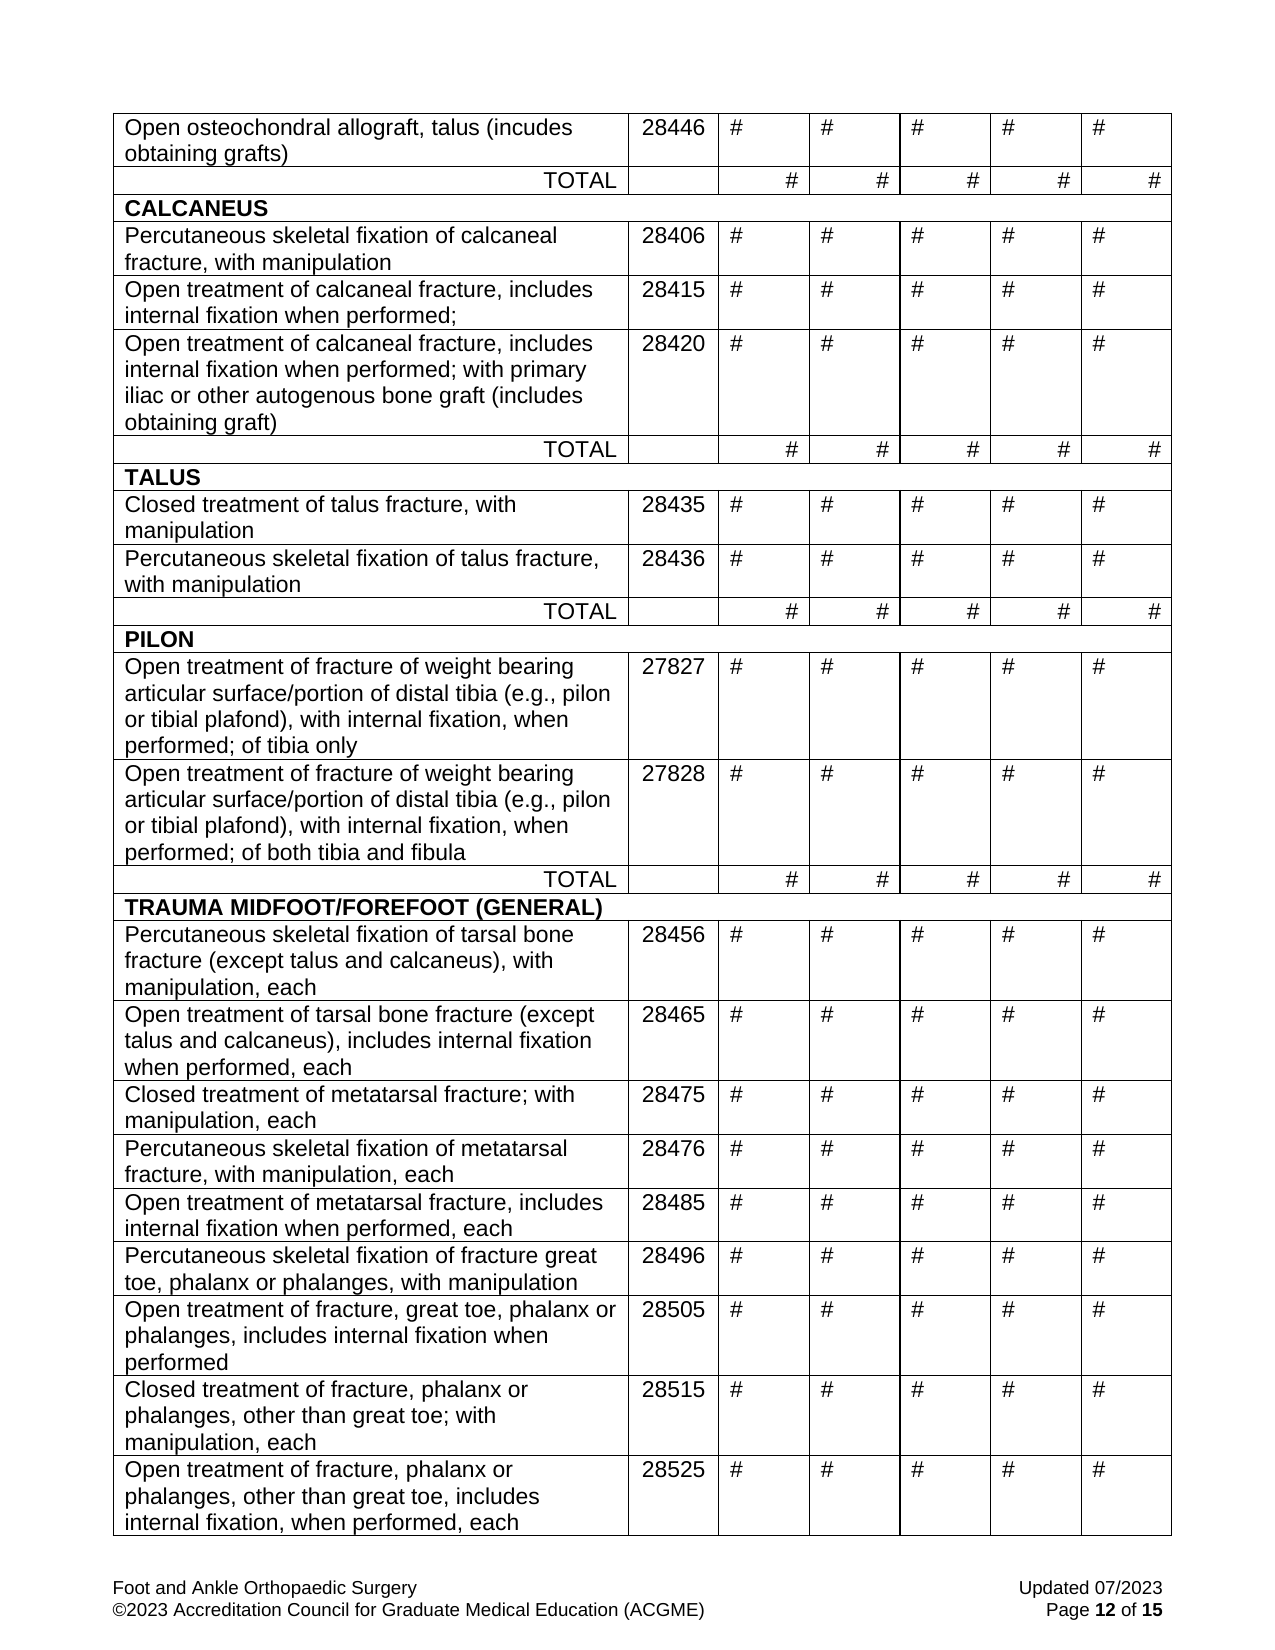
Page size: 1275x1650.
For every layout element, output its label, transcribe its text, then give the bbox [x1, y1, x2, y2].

table_cell TOTAL [114, 598, 628, 625]
table_cell # [1082, 598, 1171, 625]
table_cell Closed treatment of talus fracture, with manipulation [114, 491, 628, 543]
table_cell # [810, 436, 899, 462]
table_cell # [810, 760, 899, 865]
table_cell # [810, 545, 899, 597]
table_cell # [810, 1135, 899, 1187]
table_cell # [991, 222, 1081, 275]
table_cell # [719, 1001, 809, 1080]
table_cell Open treatment of tarsal bone fracture (except talus and calcaneus), includes internal fixation when performed, each [114, 1001, 628, 1080]
table_cell # [1082, 222, 1171, 275]
table_cell Percutaneous skeletal fixation of tarsal bone fracture (except talus and calcaneus), with manipulation, each [114, 921, 628, 1000]
table_cell # [901, 1135, 990, 1187]
table_cell # [1082, 1456, 1171, 1535]
table_cell Open treatment of fracture of weight bearing articular surface/portion of distal tibia (e.g., pilon or tibial plafond), with internal fixation, when performed; of both tibia and fibula [114, 760, 628, 865]
table_cell # [810, 1081, 899, 1134]
table_cell # [719, 866, 809, 892]
table_cell Percutaneous skeletal fixation of metatarsal fracture, with manipulation, each [114, 1135, 628, 1187]
table_cell # [1082, 1242, 1171, 1295]
table_cell 28485 [629, 1189, 718, 1241]
table_cell # [991, 921, 1081, 1000]
table_cell # [991, 1376, 1081, 1455]
table_cell # [991, 276, 1081, 328]
table_cell # [901, 545, 990, 597]
table_cell # [901, 330, 990, 435]
table_cell # [719, 598, 809, 625]
table_cell # [991, 114, 1081, 166]
table_cell 28496 [629, 1242, 718, 1295]
table_cell # [901, 1081, 990, 1134]
table_cell # [719, 1242, 809, 1295]
table_cell # [901, 1242, 990, 1295]
table_cell # [719, 491, 809, 543]
table_cell 27827 [629, 653, 718, 758]
table_cell # [901, 167, 990, 194]
table_cell 28505 [629, 1296, 718, 1375]
table_cell # [901, 276, 990, 328]
table_cell # [901, 1189, 990, 1241]
table_cell # [1082, 114, 1171, 166]
table_cell # [719, 276, 809, 328]
table_cell 28415 [629, 276, 718, 328]
table_cell # [901, 921, 990, 1000]
table_cell 28465 [629, 1001, 718, 1080]
table_cell # [901, 1296, 990, 1375]
table_cell PILON [114, 626, 1171, 652]
table_cell 28446 [629, 114, 718, 166]
table_cell # [719, 330, 809, 435]
table_cell 28435 [629, 491, 718, 543]
table_cell 28525 [629, 1456, 718, 1535]
table_cell 27828 [629, 760, 718, 865]
table_cell # [991, 330, 1081, 435]
table_cell Open treatment of calcaneal fracture, includes internal fixation when performed; [114, 276, 628, 328]
table_cell # [810, 598, 899, 625]
table_cell # [719, 1456, 809, 1535]
table_cell # [1082, 1081, 1171, 1134]
table_cell # [901, 491, 990, 543]
table_cell # [991, 436, 1081, 462]
table_cell Open treatment of metatarsal fracture, includes internal fixation when performed, each [114, 1189, 628, 1241]
table_cell Open treatment of fracture of weight bearing articular surface/portion of distal tibia (e.g., pilon or tibial plafond), with internal fixation, when performed; of tibia only [114, 653, 628, 758]
table_cell # [1082, 653, 1171, 758]
table_cell # [991, 598, 1081, 625]
table_cell Percutaneous skeletal fixation of fracture great toe, phalanx or phalanges, with manipulation [114, 1242, 628, 1295]
table_cell # [1082, 1001, 1171, 1080]
table_cell # [719, 921, 809, 1000]
table_cell # [901, 1001, 990, 1080]
table_cell # [719, 222, 809, 275]
table_cell # [719, 1376, 809, 1455]
table_cell # [901, 436, 990, 462]
table_cell # [719, 653, 809, 758]
table_cell Closed treatment of fracture, phalanx or phalanges, other than great toe; with manipulation, each [114, 1376, 628, 1455]
table_cell TRAUMA MIDFOOT/FOREFOOT (GENERAL) [114, 894, 1171, 920]
table_cell 28420 [629, 330, 718, 435]
table_cell # [901, 760, 990, 865]
table_cell # [810, 330, 899, 435]
table_cell # [1082, 1135, 1171, 1187]
table_cell Closed treatment of metatarsal fracture; with manipulation, each [114, 1081, 628, 1134]
table_cell TOTAL [114, 167, 628, 194]
table_cell # [810, 114, 899, 166]
table_cell [629, 866, 718, 892]
table_cell # [719, 114, 809, 166]
table_cell # [719, 545, 809, 597]
table_cell # [991, 1456, 1081, 1535]
table_cell # [991, 760, 1081, 865]
table_cell # [901, 1376, 990, 1455]
table_cell # [1082, 276, 1171, 328]
table_cell CALCANEUS [114, 195, 1171, 221]
table_cell # [1082, 866, 1171, 892]
table_cell # [810, 276, 899, 328]
table_cell # [901, 114, 990, 166]
table_cell # [810, 222, 899, 275]
table_cell # [901, 866, 990, 892]
table_cell # [991, 167, 1081, 194]
table_cell Open treatment of calcaneal fracture, includes internal fixation when performed; with primary iliac or other autogenous bone graft (includes obtaining graft) [114, 330, 628, 435]
table_cell # [810, 1001, 899, 1080]
table_cell # [1082, 545, 1171, 597]
table_cell 28456 [629, 921, 718, 1000]
table_cell # [719, 1081, 809, 1134]
table_cell # [719, 167, 809, 194]
table_cell # [810, 491, 899, 543]
table_cell # [991, 545, 1081, 597]
table_cell # [901, 653, 990, 758]
table_cell # [719, 1189, 809, 1241]
table_cell Percutaneous skeletal fixation of calcaneal fracture, with manipulation [114, 222, 628, 275]
table_cell [629, 167, 718, 194]
table_cell # [1082, 1296, 1171, 1375]
table_cell # [1082, 167, 1171, 194]
table_cell [629, 436, 718, 462]
table_cell # [901, 222, 990, 275]
table_cell # [1082, 491, 1171, 543]
table_cell 28406 [629, 222, 718, 275]
table_cell # [991, 1296, 1081, 1375]
table_cell 28515 [629, 1376, 718, 1455]
table_cell TOTAL [114, 436, 628, 462]
table_cell 28476 [629, 1135, 718, 1187]
table_cell # [901, 598, 990, 625]
table_cell # [1082, 330, 1171, 435]
table_cell TOTAL [114, 866, 628, 892]
table_cell [629, 598, 718, 625]
table_cell # [719, 760, 809, 865]
table_cell # [810, 653, 899, 758]
table_cell # [810, 167, 899, 194]
table_cell Open treatment of fracture, phalanx or phalanges, other than great toe, includes internal fixation, when performed, each [114, 1456, 628, 1535]
table_cell # [810, 1376, 899, 1455]
table_cell # [810, 1242, 899, 1295]
table_cell # [1082, 436, 1171, 462]
table_cell # [991, 1081, 1081, 1134]
table_cell # [991, 1189, 1081, 1241]
table_cell # [901, 1456, 990, 1535]
table_cell Open osteochondral allograft, talus (incudes obtaining grafts) [114, 114, 628, 166]
table_cell 28475 [629, 1081, 718, 1134]
table_cell # [991, 1242, 1081, 1295]
table_cell # [1082, 921, 1171, 1000]
table_cell # [810, 1296, 899, 1375]
table_cell # [991, 1135, 1081, 1187]
table_cell # [991, 491, 1081, 543]
table_cell # [719, 1135, 809, 1187]
table_cell 28436 [629, 545, 718, 597]
table_cell # [991, 653, 1081, 758]
table_cell # [810, 1189, 899, 1241]
table_cell Open treatment of fracture, great toe, phalanx or phalanges, includes internal fixation when performed [114, 1296, 628, 1375]
table_cell Percutaneous skeletal fixation of talus fracture, with manipulation [114, 545, 628, 597]
table_cell # [810, 866, 899, 892]
table_cell # [810, 1456, 899, 1535]
table_cell # [1082, 1376, 1171, 1455]
table_cell # [1082, 1189, 1171, 1241]
table_cell # [719, 436, 809, 462]
table_cell # [991, 1001, 1081, 1080]
table_cell # [719, 1296, 809, 1375]
table_cell # [1082, 760, 1171, 865]
table_cell TALUS [114, 464, 1171, 490]
table_cell # [991, 866, 1081, 892]
table_cell # [810, 921, 899, 1000]
